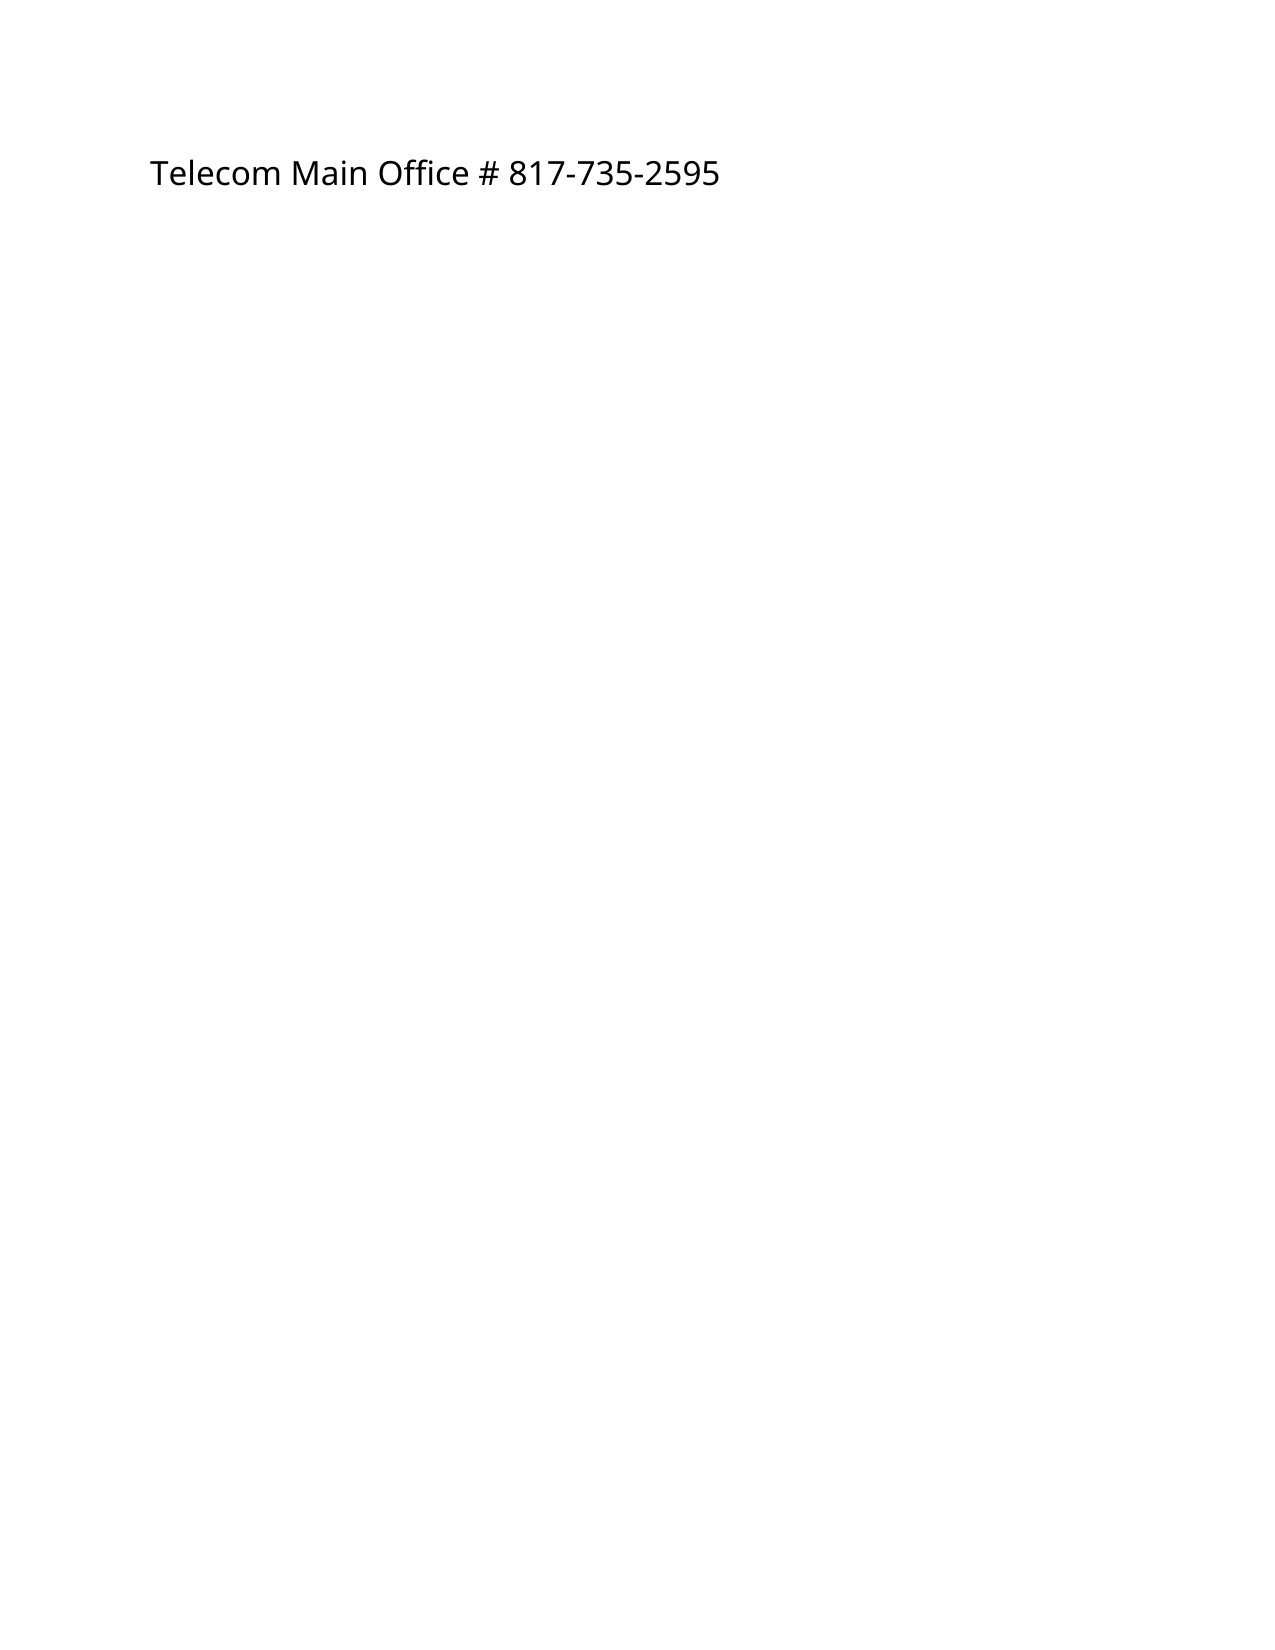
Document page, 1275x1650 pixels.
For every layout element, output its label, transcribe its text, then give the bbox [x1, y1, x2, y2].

text Telecom Main Office # 817-735-2595 [150, 150, 1125, 195]
